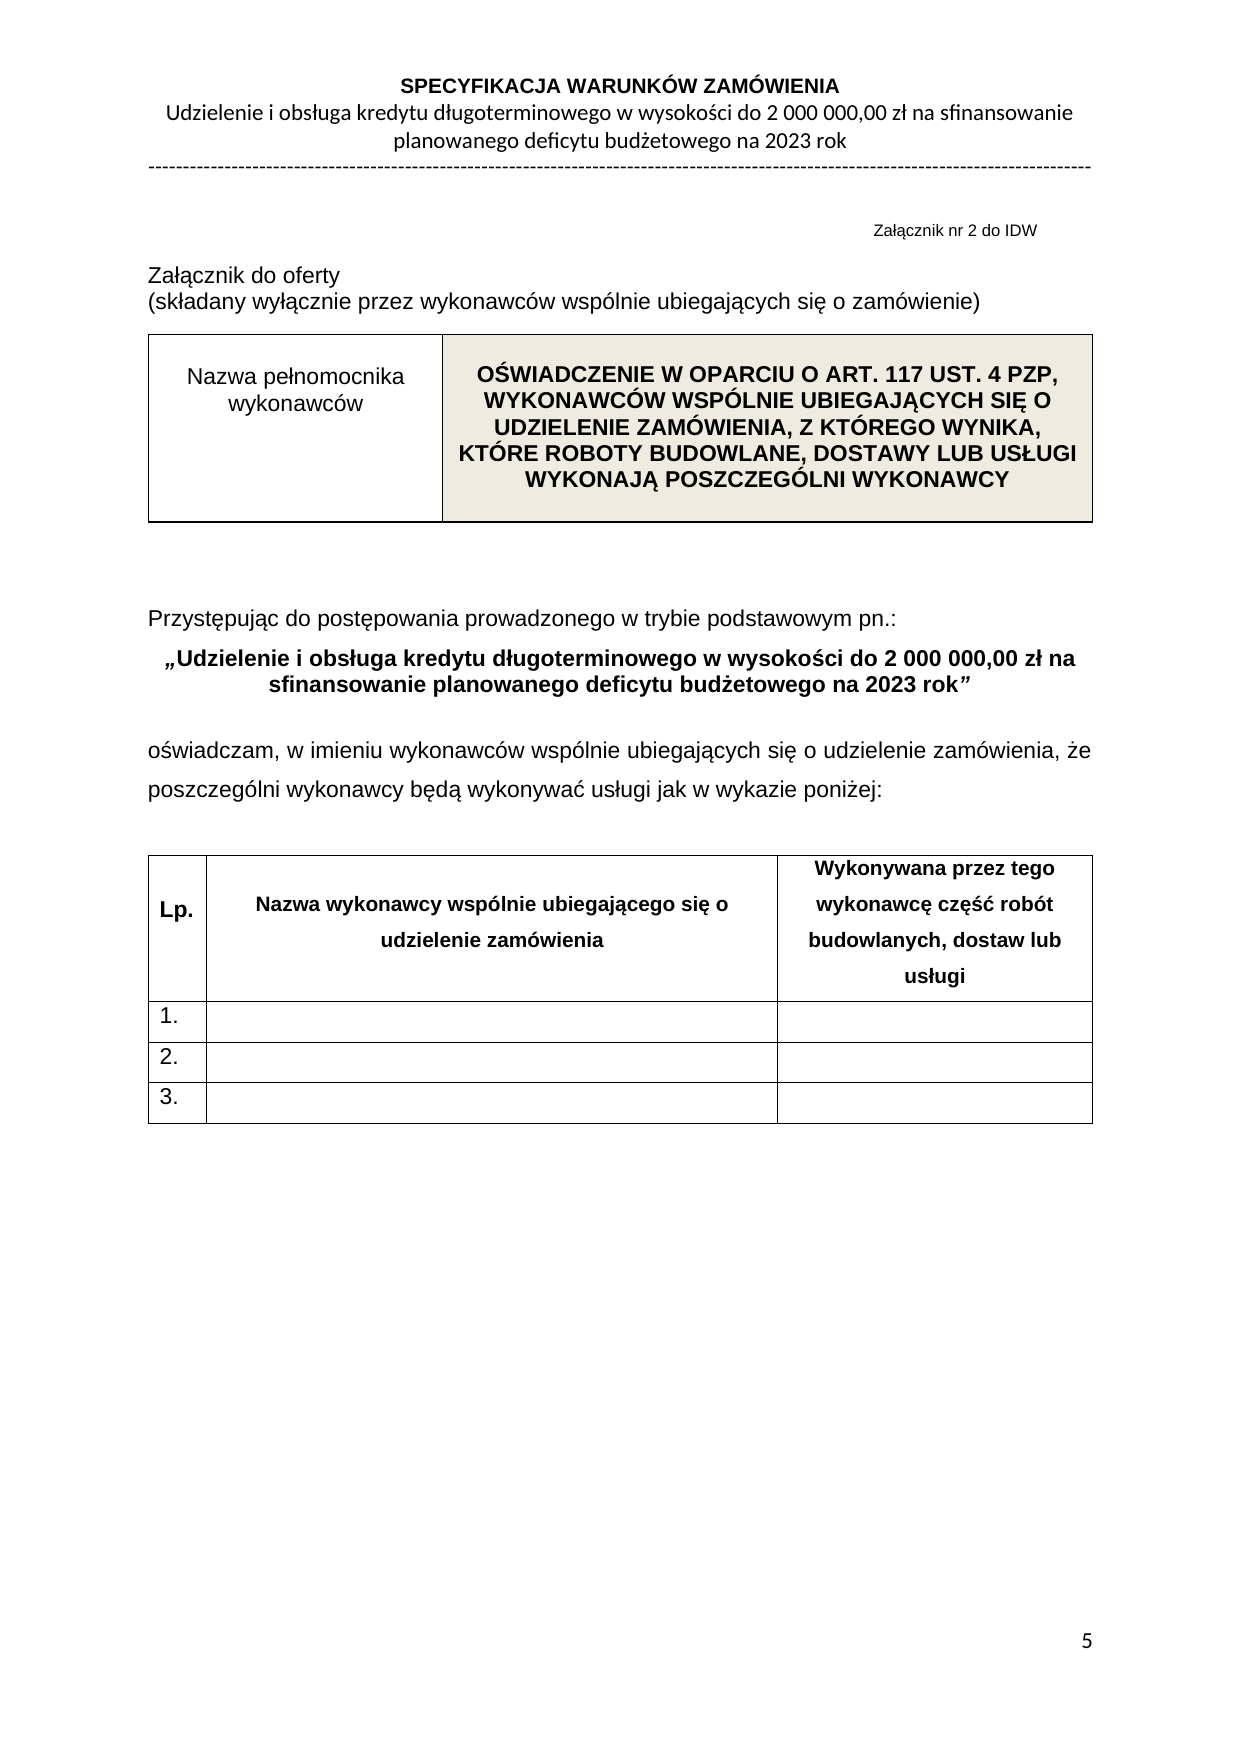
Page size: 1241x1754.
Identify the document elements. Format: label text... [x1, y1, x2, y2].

table_cell 3. [149, 1083, 206, 1123]
table_header Nazwa wykonawcy wspólnie ubiegającego się o udzielenie zamówienia [207, 856, 777, 1001]
table_cell [207, 1083, 777, 1123]
table_header Nazwa pełnomocnika wykonawców [149, 335, 442, 521]
table_cell [207, 1043, 777, 1082]
text Przystępując do postępowania prowadzonego w trybie podstawowym pn.: [148, 605, 1093, 631]
table_header OŚWIADCZENIE W OPARCIU O ART. 117 UST. 4 PZP, WYKONAWCÓW WSPÓLNIE UBIEGAJĄCYCH SIĘ O UDZIELENIE ZAMÓWIENIA, Z KTÓREGO WYNIKA, KTÓRE ROBOTY BUDOWLANE, DOSTAWY LUB USŁUGI WYKONAJĄ POSZCZEGÓLNI WYKONAWCY [443, 335, 1092, 521]
text Załącznik do oferty [148, 262, 1037, 288]
table_cell 2. [149, 1043, 206, 1082]
text „Udzielenie i obsługa kredytu długoterminowego w wysokości do 2 000 000,00 zł na sfinansowanie planowanego deficytu budżetowego na 2023 rok” [148, 644, 1093, 697]
table_cell [778, 1043, 1092, 1082]
table_cell [207, 1002, 777, 1042]
table_cell 1. [149, 1002, 206, 1042]
table_cell [778, 1083, 1092, 1123]
text (składany wyłącznie przez wykonawców wspólnie ubiegających się o zamówienie) [148, 288, 1037, 314]
text Załącznik nr 2 do IDW [148, 221, 1037, 240]
table_header Wykonywana przez tego wykonawcę część robót budowlanych, dostaw lub usługi [778, 856, 1092, 1001]
table_header Lp. [149, 856, 206, 1001]
table_cell [778, 1002, 1092, 1042]
text oświadczam, w imieniu wykonawców wspólnie ubiegających się o udzielenie zamówienia, że poszczególni wykonawcy będą wykonywać usługi jak w wykazie poniżej: [148, 737, 1093, 802]
